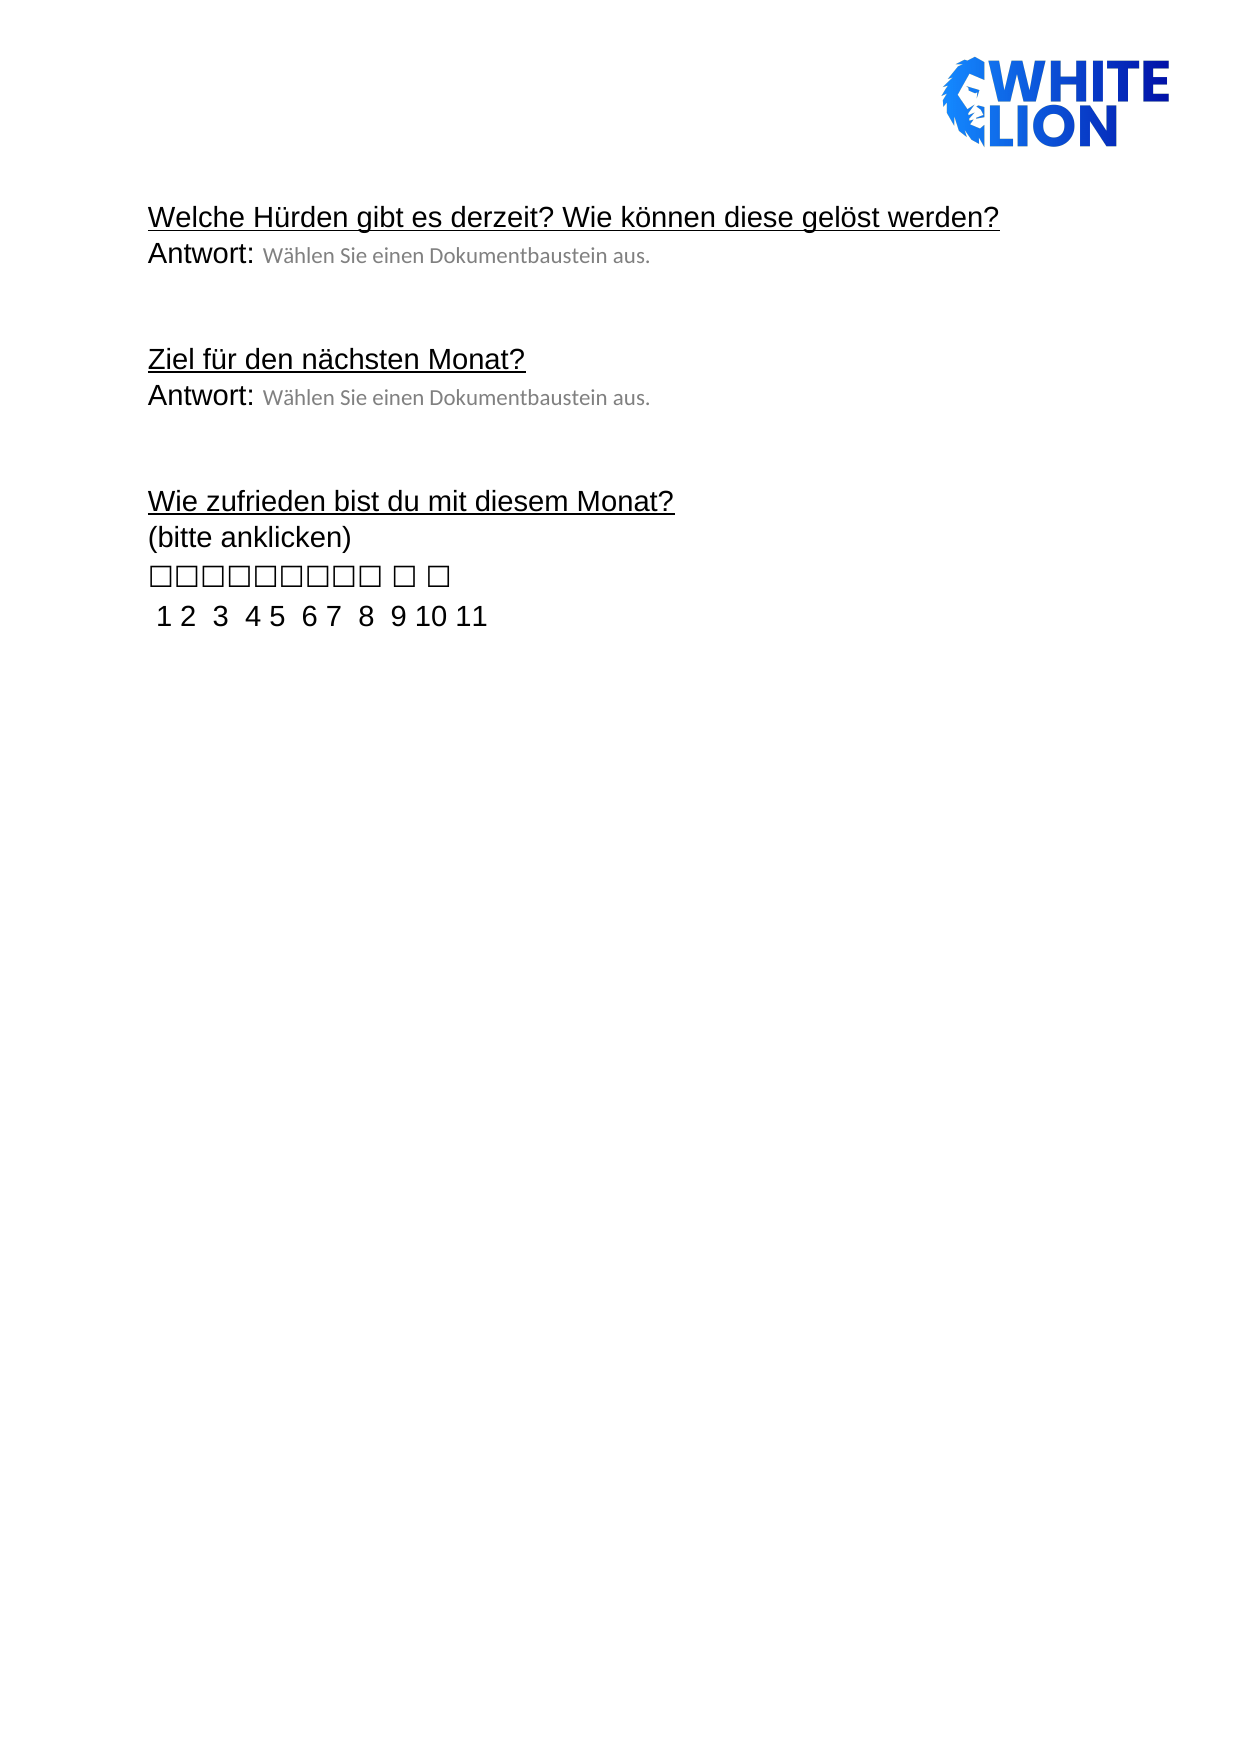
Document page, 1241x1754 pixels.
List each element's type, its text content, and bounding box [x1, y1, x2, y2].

text Welche Hürden gibt es derzeit? Wie können diese gelöst werden? Antwort: [148, 200, 1093, 270]
picture [939, 54, 1175, 154]
text Ziel für den nächsten Monat? Antwort: [148, 342, 1093, 412]
text Wie zufrieden bist du mit diesem Monat? (bitte anklicken) 1 2 3 4 5 6 7 8 9 10 11 [148, 484, 1093, 632]
